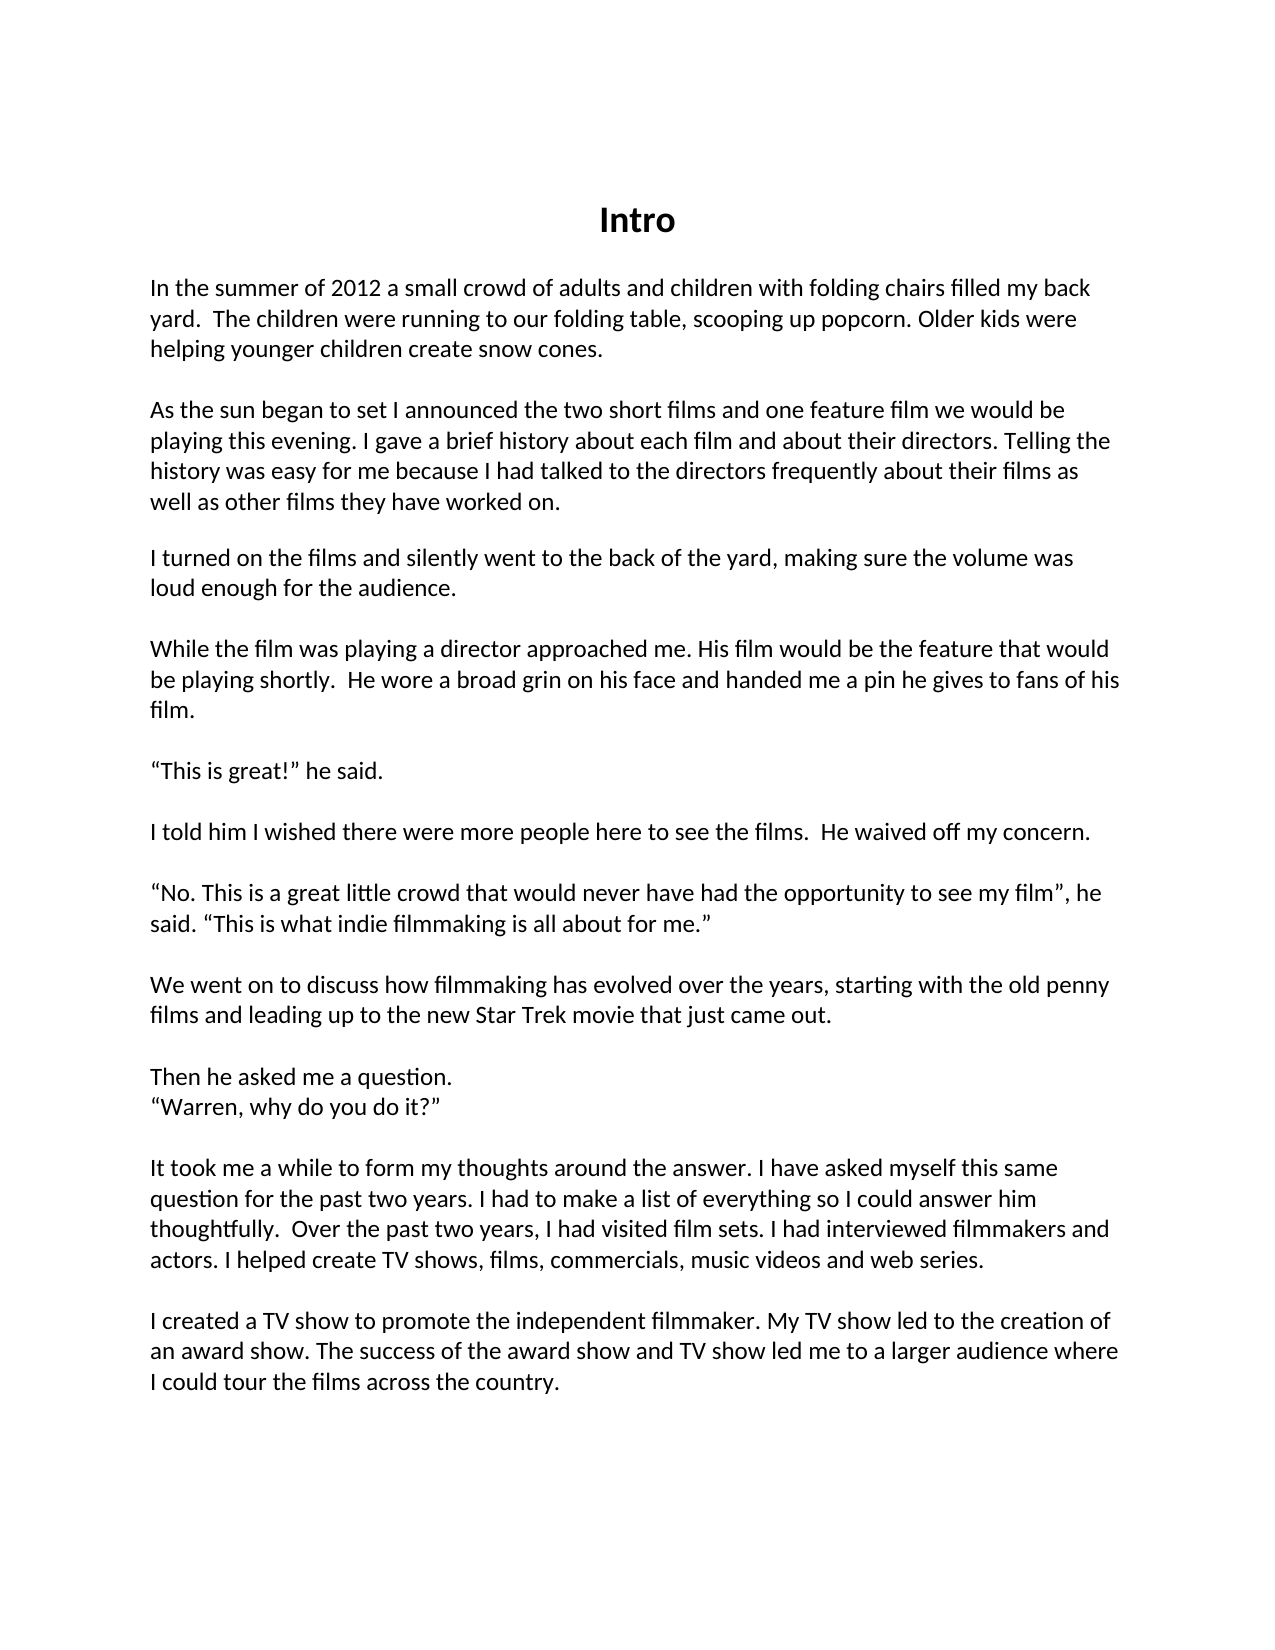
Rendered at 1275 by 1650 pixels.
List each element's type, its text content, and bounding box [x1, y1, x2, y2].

text Then he asked me a question. [150, 1061, 1125, 1091]
text In the summer of 2012 a small crowd of adults and children with folding chairs filled my back yard. The children were running to our folding table, scooping up popcorn. Older kids were helping younger children create snow cones. [150, 272, 1125, 364]
text I told him I wished there were more people here to see the films. He waived off my concern. [150, 816, 1125, 847]
text It took me a while to form my thoughts around the answer. I have asked myself this same question for the past two years. I had to make a list of everything so I could answer him thoughtfully. Over the past two years, I had visited film sets. I had interviewed filmmakers and actors. I helped create TV shows, films, commercials, music videos and web series. [150, 1152, 1125, 1274]
text “No. This is a great little crowd that would never have had the opportunity to see my film”, he said. “This is what indie filmmaking is all about for me.” [150, 877, 1125, 938]
subtitle Intro [150, 196, 1125, 242]
text I created a TV show to promote the independent filmmaker. My TV show led to the creation of an award show. The success of the award show and TV show led me to a larger audience where I could tour the films across the country. [150, 1305, 1125, 1396]
text I turned on the films and silently went to the back of the yard, making sure the volume was loud enough for the audience. [150, 542, 1125, 603]
text “Warren, why do you do it?” [150, 1091, 1125, 1122]
text While the film was playing a director approached me. His film would be the feature that would be playing shortly. He wore a broad grin on his face and handed me a pin he gives to fans of his film. [150, 633, 1125, 725]
text As the sun began to set I announced the two short films and one feature film we would be playing this evening. I gave a brief history about each film and about their directors. Telling the history was easy for me because I had talked to the directors frequently about their films as well as other films they have worked on. [150, 394, 1125, 516]
text “This is great!” he said. [150, 755, 1125, 786]
text We went on to discuss how filmmaking has evolved over the years, starting with the old penny films and leading up to the new Star Trek movie that just came out. [150, 969, 1125, 1030]
